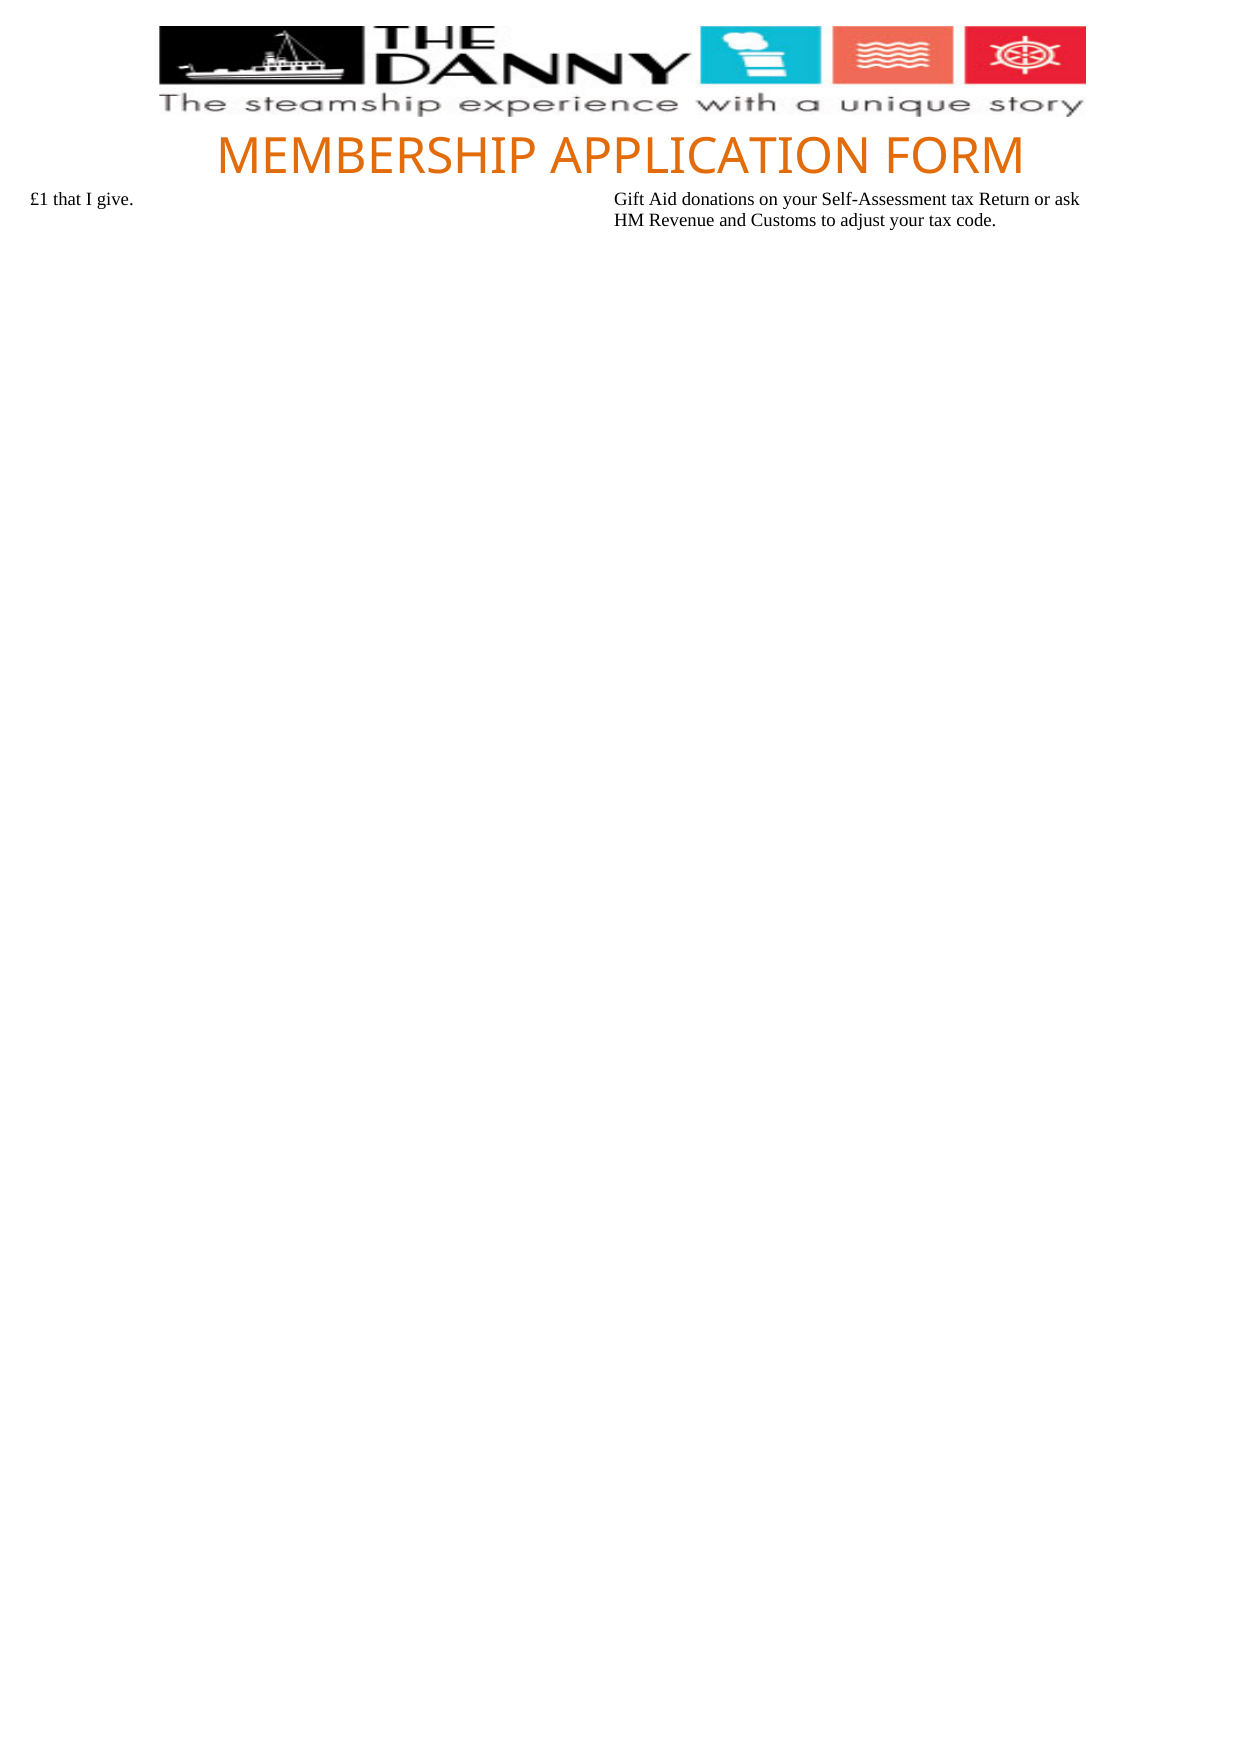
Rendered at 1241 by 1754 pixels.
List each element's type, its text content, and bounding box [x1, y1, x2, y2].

picture [159, 26, 1086, 117]
text HM Revenue and Customs to adjust your tax code. [29, 209, 1212, 231]
text £1 that I give. Gift Aid donations on your Self-Assessment tax Return or ask [29, 188, 1212, 209]
